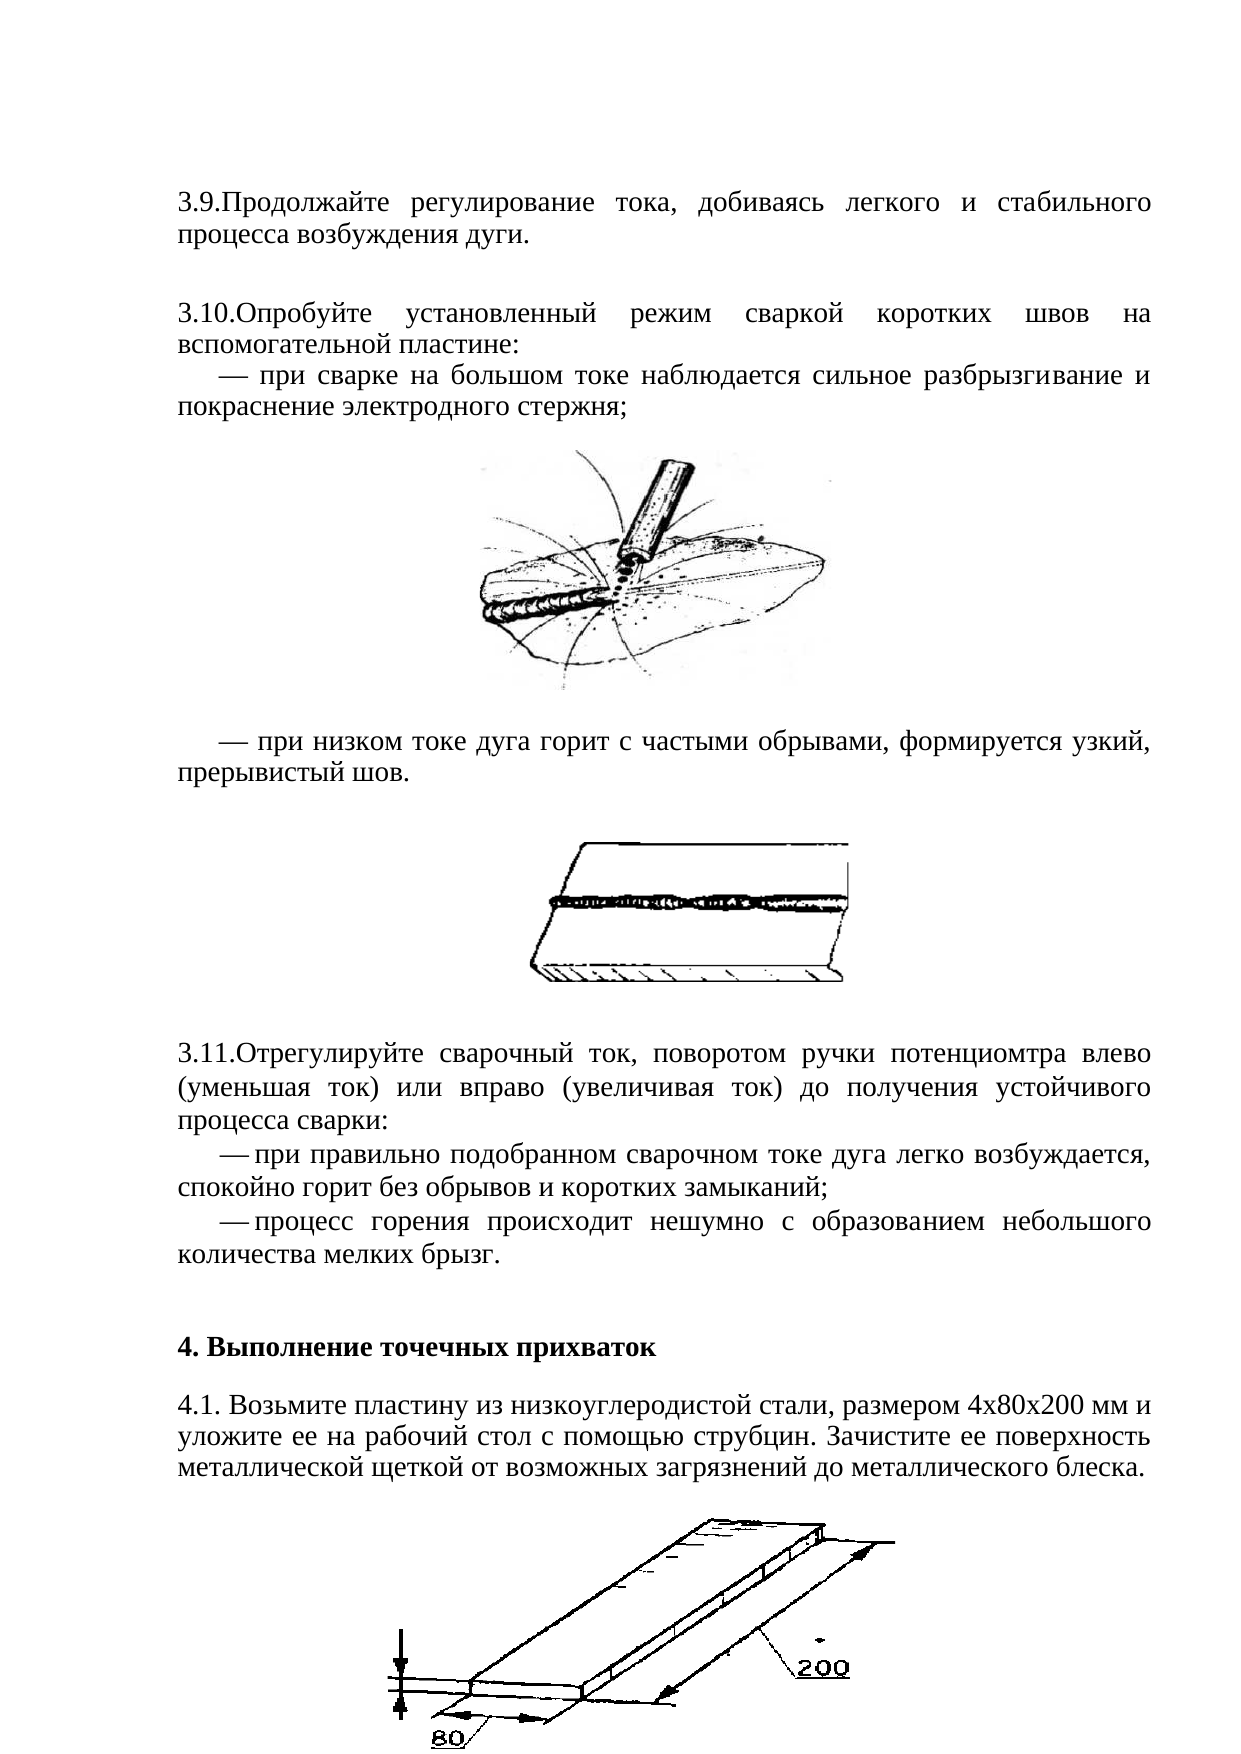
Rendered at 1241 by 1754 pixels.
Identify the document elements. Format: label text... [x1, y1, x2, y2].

text 3.11.Отрегулируйте сварочный ток, поворотом ручки потенциомтра влево (уменьшая ток) или вправо (увеличивая ток) до получения устойчивого процесса сварки: [177, 1035, 1152, 1136]
text 4.1. Возьмите пластину из низкоуглеродистой стали, размером 4x80x200 мм и уложите ее на рабочий стол с помощью струбцин. Зачистите ее поверхность металлической щеткой от возможных загрязнений до металлического блеска. [177, 1390, 1152, 1482]
text — при низком токе дуга горит с частыми обрывами, формируется узкий, прерывистый шов. [177, 726, 1152, 787]
list процесс горения происходит нешумно с образованием небольшого количества мелких брызг. [177, 1203, 1152, 1270]
text 4. Выполнение точечных прихваток [177, 1329, 1152, 1363]
picture [479, 450, 832, 688]
picture [387, 1518, 896, 1750]
picture [529, 842, 849, 980]
text 3.9.Продолжайте регулирование тока, добиваясь легкого и стабильного процесса возбуждения дуги. [177, 187, 1152, 249]
text — при сварке на большом токе наблюдается сильное разбрызгивание и покраснение электродного стержня; [177, 360, 1150, 421]
text 3.10.Опробуйте установленный режим сваркой коротких швов на вспомогательной пластине: [177, 298, 1152, 359]
list при правильно подобранном сварочном токе дуга легко возбуждается, спокойно горит без обрывов и коротких замыканий; [177, 1136, 1152, 1203]
